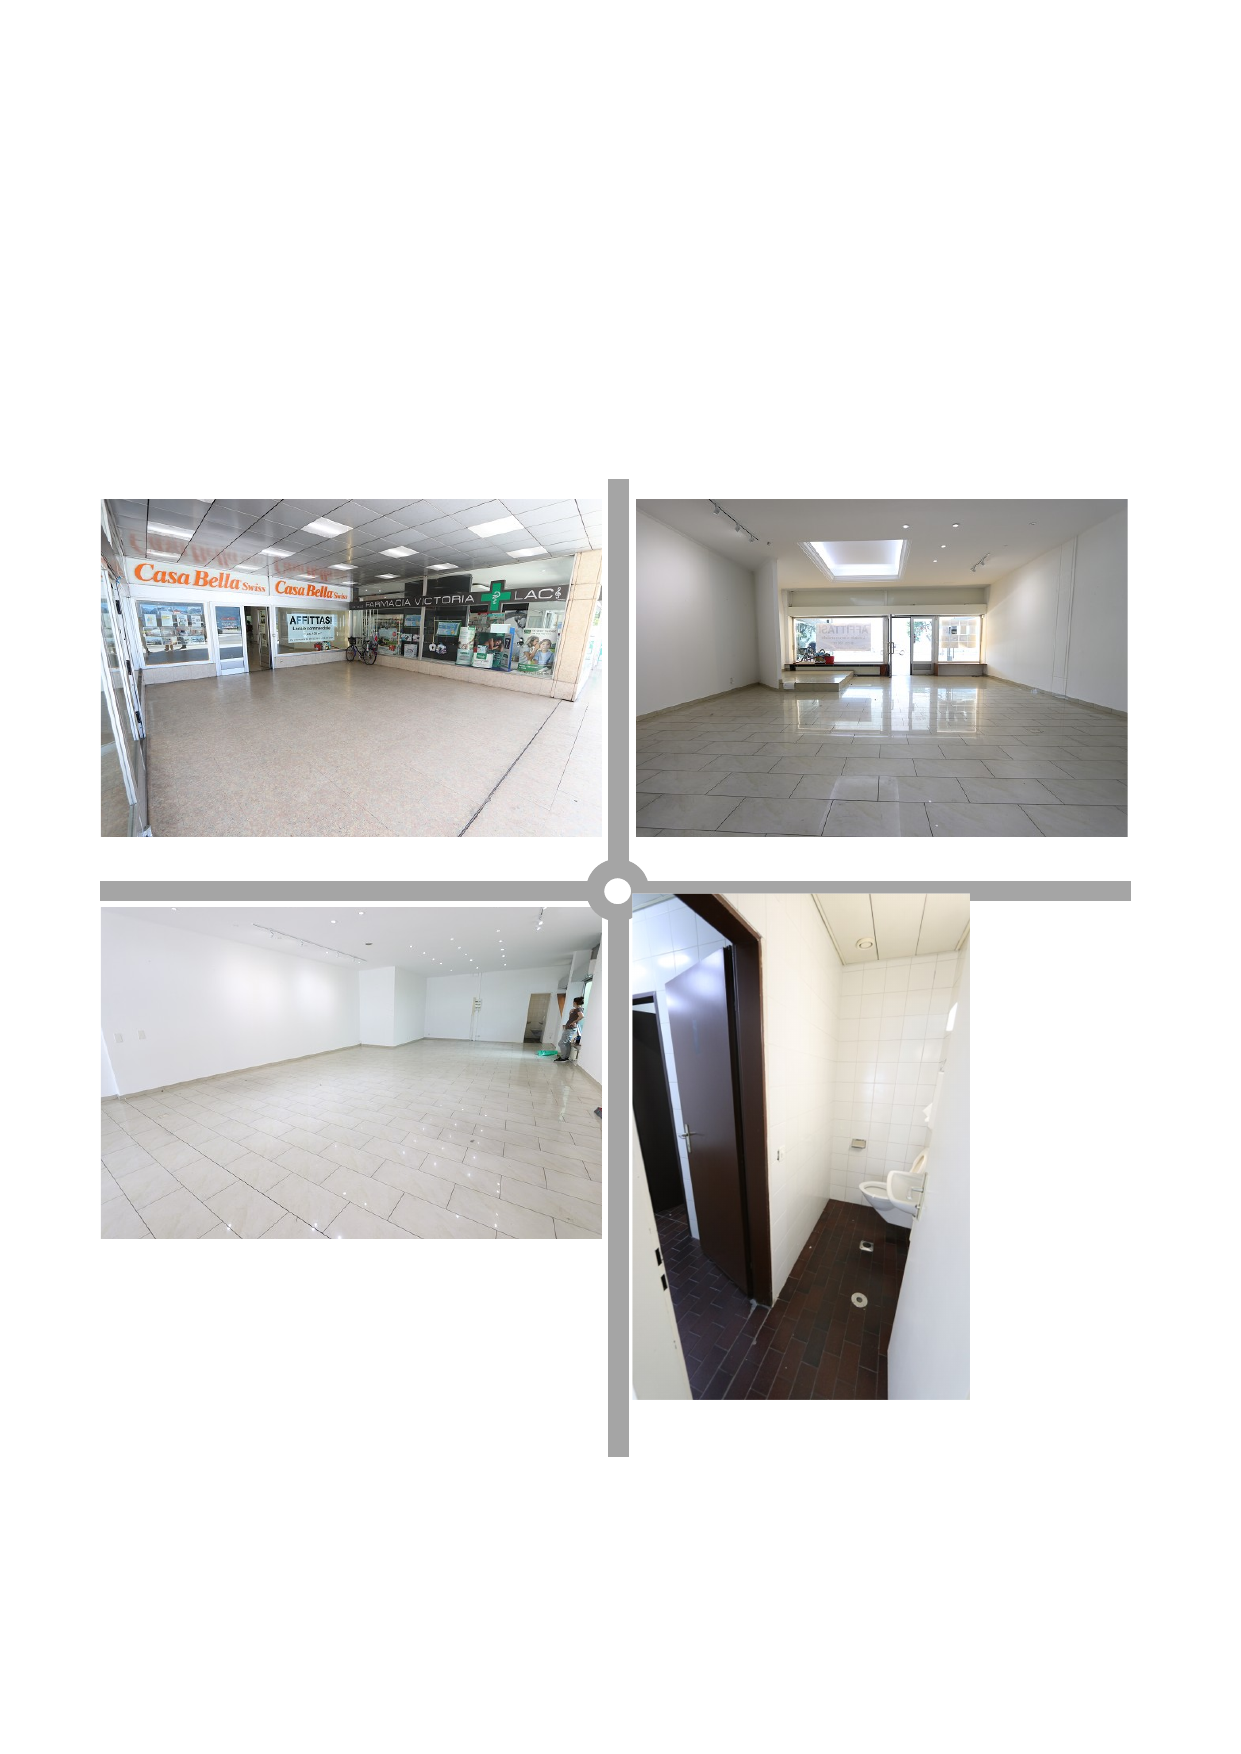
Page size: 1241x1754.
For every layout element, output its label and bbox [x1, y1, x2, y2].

picture [633, 894, 970, 1399]
picture [100, 499, 602, 837]
picture [636, 499, 1128, 837]
picture [100, 907, 602, 1239]
